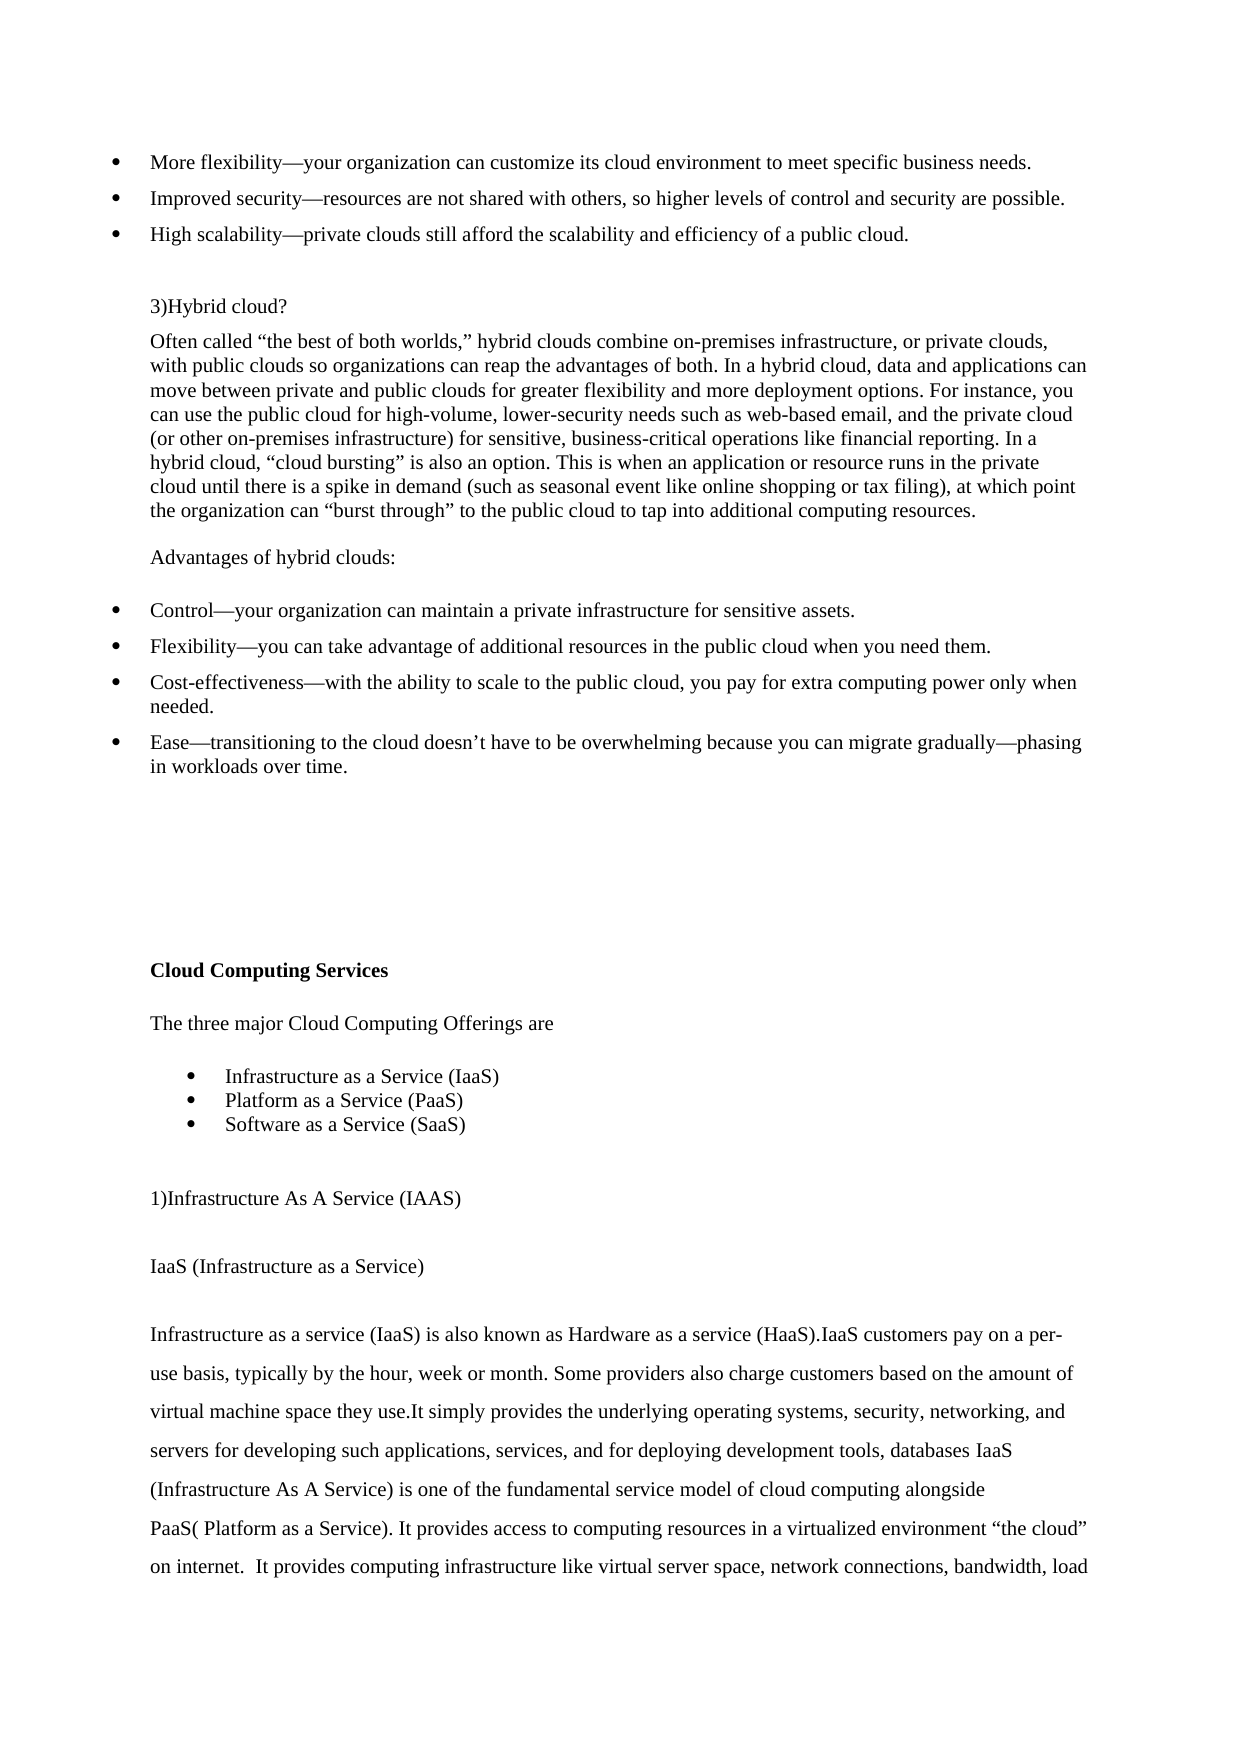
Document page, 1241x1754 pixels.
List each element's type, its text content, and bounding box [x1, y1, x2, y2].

list High scalability—private clouds still afford the scalability and efficiency of a public cloud. [112, 221, 1090, 246]
list Software as a Service (SaaS) [187, 1112, 1090, 1136]
text Advantages of hybrid clouds: [150, 545, 1090, 569]
text 3)Hybrid cloud? [150, 294, 1090, 318]
text The three major Cloud Computing Offerings are [150, 1011, 1090, 1035]
text Cloud Computing Services [150, 943, 1090, 982]
list Ease—transitioning to the cloud doesn’t have to be overwhelming because you can migrate gradually—phasing in workloads over time. [112, 730, 1090, 778]
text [150, 1307, 1090, 1578]
list More flexibility—your organization can customize its cloud environment to meet specific business needs. [112, 150, 1090, 174]
list Cost-effectiveness—with the ability to scale to the public cloud, you pay for extra computing power only when needed. [112, 670, 1090, 718]
list Infrastructure as a Service (IaaS) [187, 1064, 1090, 1088]
text IaaS (Infrastructure as a Service) [150, 1239, 1090, 1278]
list Improved security—resources are not shared with others, so higher levels of control and security are possible. [112, 186, 1090, 210]
list Control—your organization can maintain a private infrastructure for sensitive assets. [112, 598, 1090, 622]
list Flexibility—you can take advantage of additional resources in the public cloud when you need them. [112, 634, 1090, 658]
list Platform as a Service (PaaS) [187, 1088, 1090, 1112]
text Often called “the best of both worlds,” hybrid clouds combine on-premises infrastructure, or private clouds, with public clouds so organizations can reap the advantages of both. In a hybrid cloud, data and applications can move between private and public clouds for greater flexibility and more deployment options. For instance, you can use the public cloud for high-volume, lower-security needs such as web-based email, and the private cloud (or other on-premises infrastructure) for sensitive, business-critical operations like financial reporting. In a hybrid cloud, “cloud bursting” is also an option. This is when an application or resource runs in the private cloud until there is a spike in demand (such as seasonal event like online shopping or tax filing), at which point the organization can “burst through” to the public cloud to tap into additional computing resources. [150, 329, 1090, 522]
text 1)Infrastructure As A Service (IAAS) [150, 1165, 1090, 1210]
